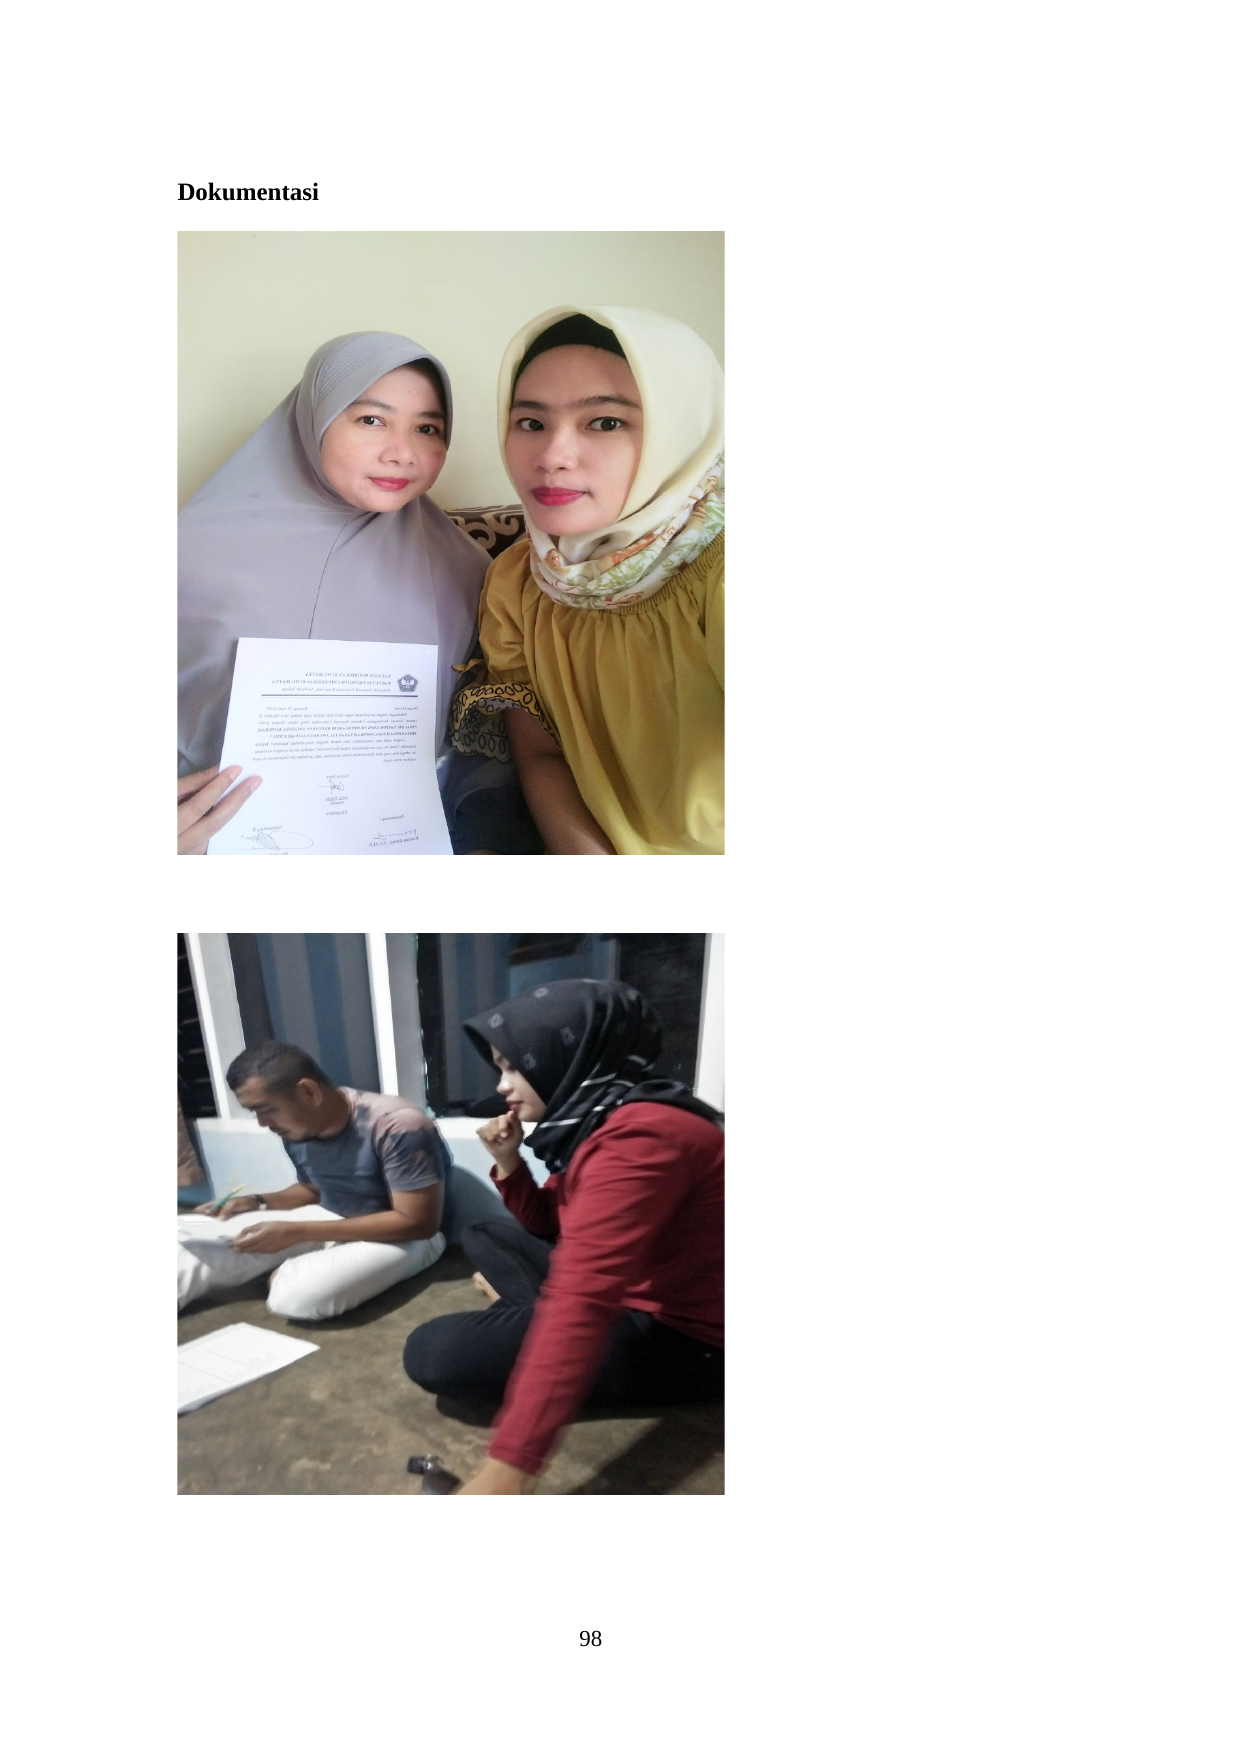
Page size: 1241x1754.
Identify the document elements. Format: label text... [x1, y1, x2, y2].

picture [177, 231, 725, 855]
text Dokumentasi [177, 177, 1004, 206]
picture [177, 933, 725, 1495]
